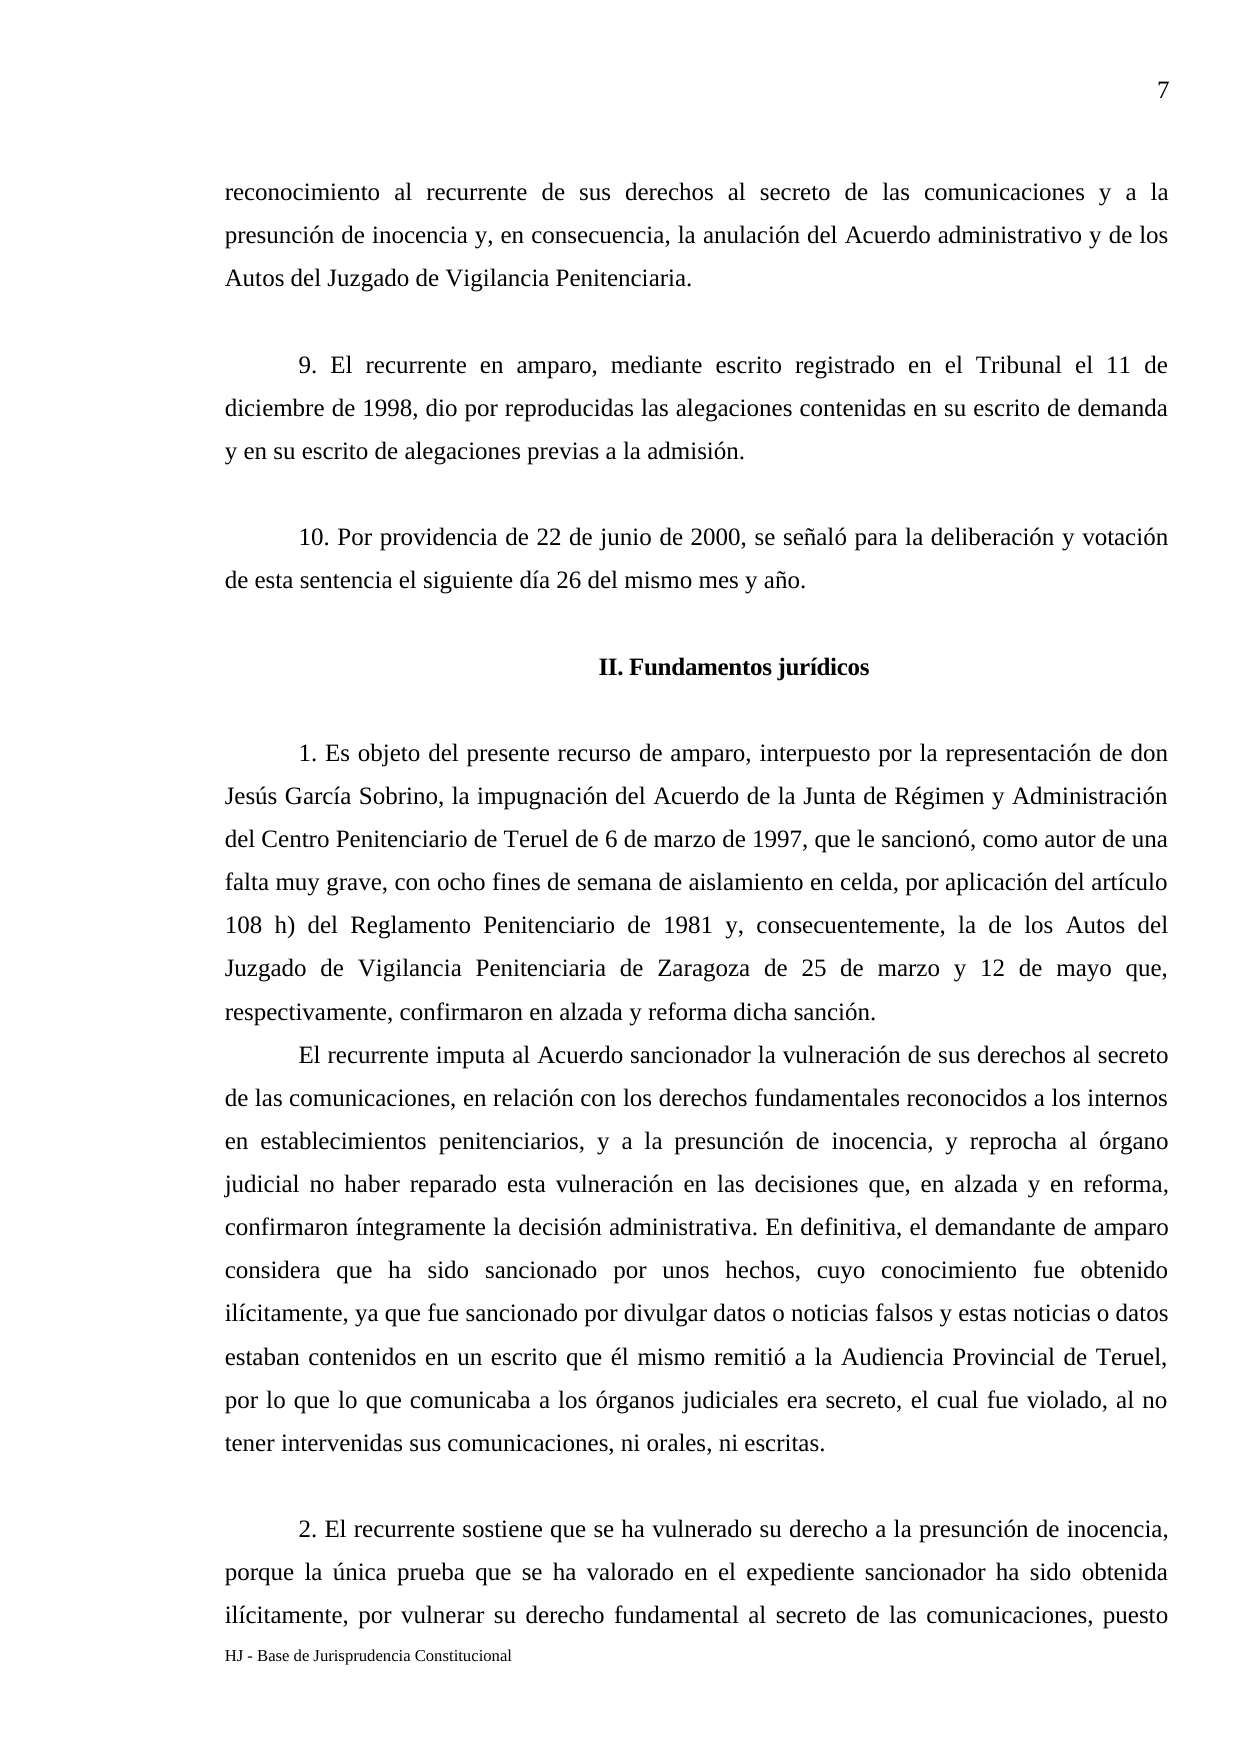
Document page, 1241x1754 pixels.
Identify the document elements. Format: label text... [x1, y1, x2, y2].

text 9. El recurrente en amparo, mediante escrito registrado en el Tribunal el 11 de diciembre de 1998, dio por reproducidas las alegaciones contenidas en su escrito de demanda y en su escrito de alegaciones previas a la admisión. [224, 350, 1169, 465]
text El recurrente imputa al Acuerdo sancionador la vulneración de sus derechos al secreto de las comunicaciones, en relación con los derechos fundamentales reconocidos a los internos en establecimientos penitenciarios, y a la presunción de inocencia, y reprocha al órgano judicial no haber reparado esta vulneración en las decisiones que, en alzada y en reforma, confirmaron íntegramente la decisión administrativa. En definitiva, el demandante de amparo considera que ha sido sancionado por unos hechos, cuyo conocimiento fue obtenido ilícitamente, ya que fue sancionado por divulgar datos o noticias falsos y estas noticias o datos estaban contenidos en un escrito que él mismo remitió a la Audiencia Provincial de Teruel, por lo que lo que comunicaba a los órganos judiciales era secreto, el cual fue violado, al no tener intervenidas sus comunicaciones, ni orales, ni escritas. [224, 1040, 1169, 1457]
subtitle II. Fundamentos jurídicos [224, 652, 1169, 680]
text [224, 177, 1169, 292]
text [224, 1514, 1169, 1629]
text 1. Es objeto del presente recurso de amparo, interpuesto por la representación de don Jesús García Sobrino, la impugnación del Acuerdo de la Junta de Régimen y Administración del Centro Penitenciario de Teruel de 6 de marzo de 1997, que le sancionó, como autor de una falta muy grave, con ocho fines de semana de aislamiento en celda, por aplicación del artículo 108 h) del Reglamento Penitenciario de 1981 y, consecuentemente, la de los Autos del Juzgado de Vigilancia Penitenciaria de Zaragoza de 25 de marzo y 12 de mayo que, respectivamente, confirmaron en alzada y reforma dicha sanción. [224, 738, 1169, 1025]
text 10. Por providencia de 22 de junio de 2000, se señaló para la deliberación y votación de esta sentencia el siguiente día 26 del mismo mes y año. [224, 522, 1169, 594]
